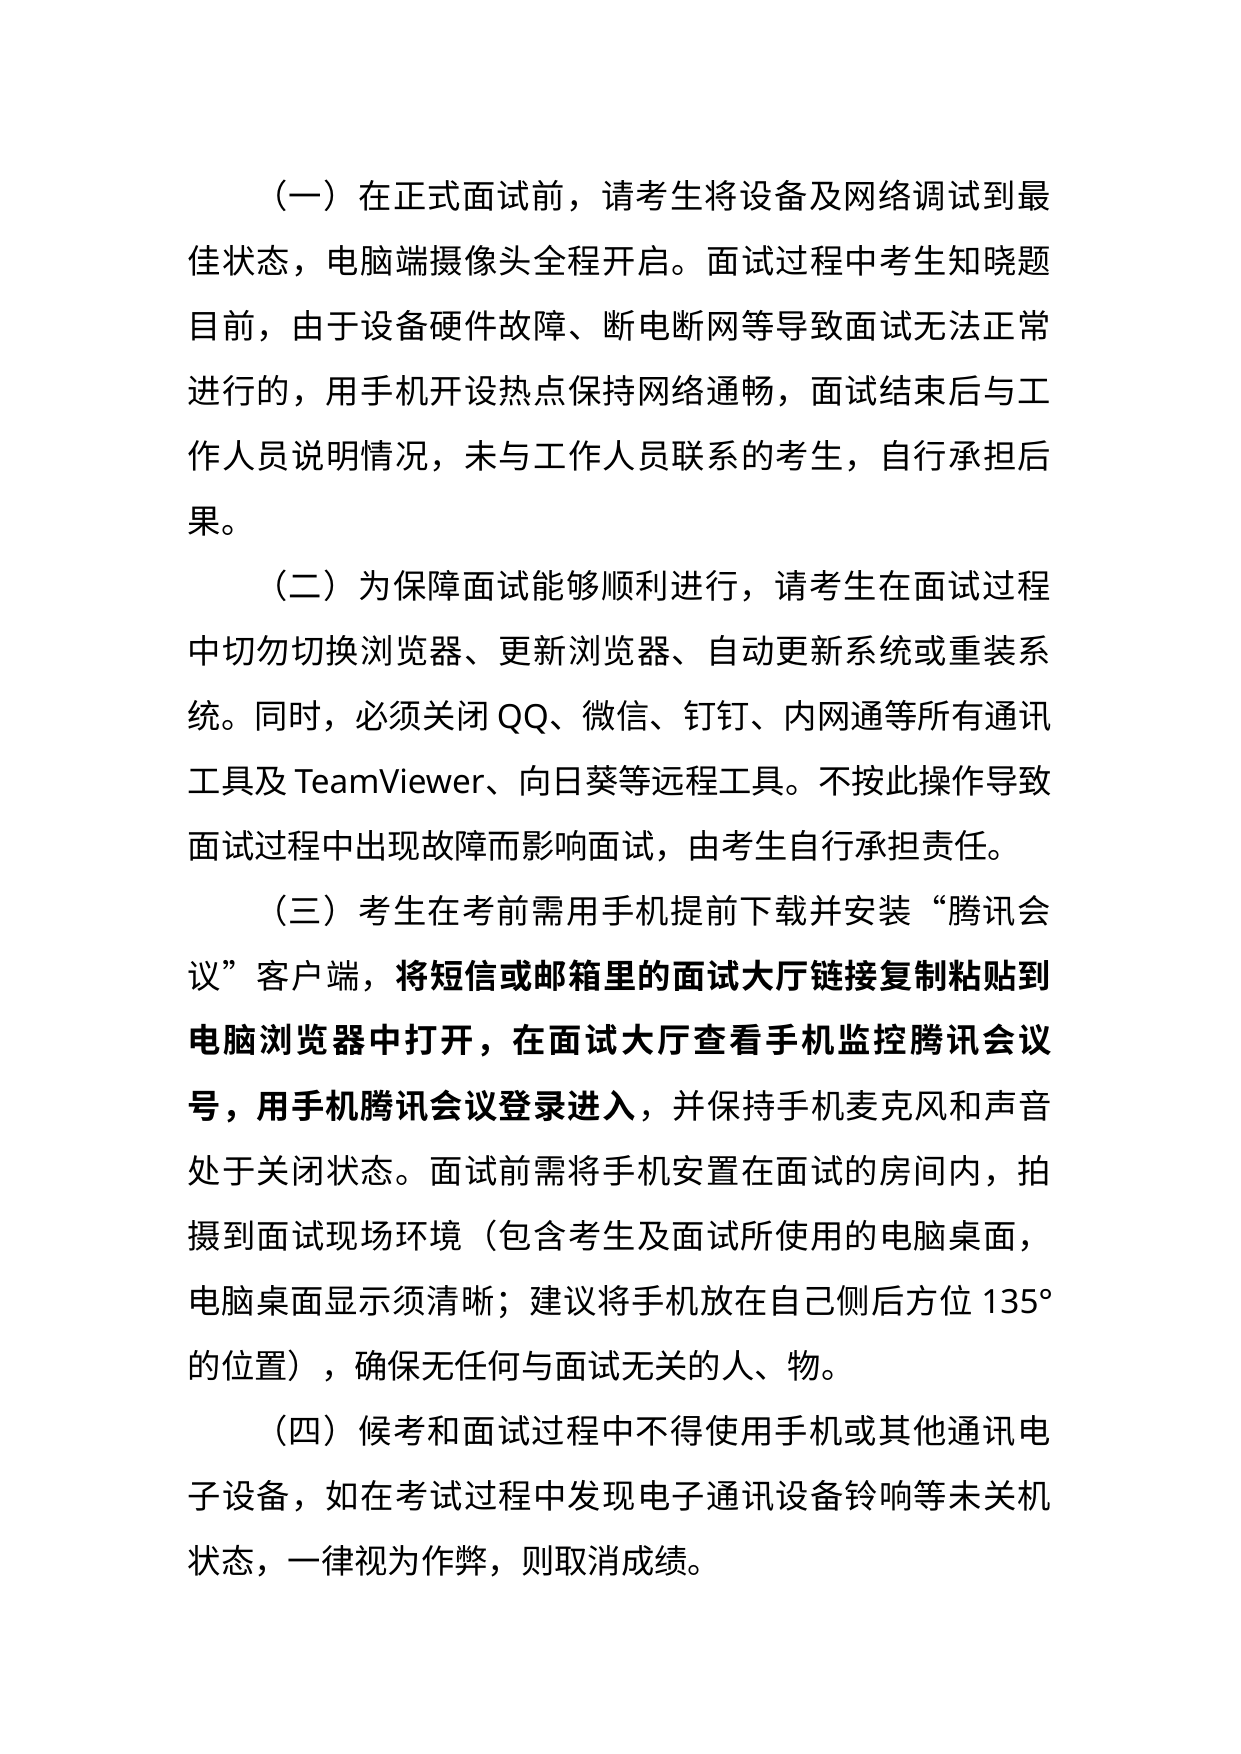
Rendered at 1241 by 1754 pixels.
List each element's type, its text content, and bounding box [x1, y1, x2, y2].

text （二）为保障面试能够顺利进行，请考生在面试过程中切勿切换浏览器、更新浏览器、自动更新系统或重装系统。同时，必须关闭QQ、微信、钉钉、内网通等所有通讯工具及TeamViewer、向日葵等远程工具。不按此操作导致面试过程中出现故障而影响面试，由考生自行承担责任。 [187, 552, 1053, 877]
text （一）在正式面试前，请考生将设备及网络调试到最佳状态，电脑端摄像头全程开启。面试过程中考生知晓题目前，由于设备硬件故障、断电断网等导致面试无法正常进行的，用手机开设热点保持网络通畅，面试结束后与工作人员说明情况，未与工作人员联系的考生，自行承担后果。 [187, 162, 1053, 552]
text （三）考生在考前需用手机提前下载并安装“腾讯会议”客户端，将短信或邮箱里的面试大厅链接复制粘贴到电脑浏览器中打开，在面试大厅查看手机监控腾讯会议号，用手机腾讯会议登录进入，并保持手机麦克风和声音处于关闭状态。面试前需将手机安置在面试的房间内，拍摄到面试现场环境（包含考生及面试所使用的电脑桌面，电脑桌面显示须清晰；建议将手机放在自己侧后方位135°的位置），确保无任何与面试无关的人、物。 [187, 877, 1053, 1397]
text （四）候考和面试过程中不得使用手机或其他通讯电子设备，如在考试过程中发现电子通讯设备铃响等未关机状态，一律视为作弊，则取消成绩。 [187, 1397, 1053, 1592]
